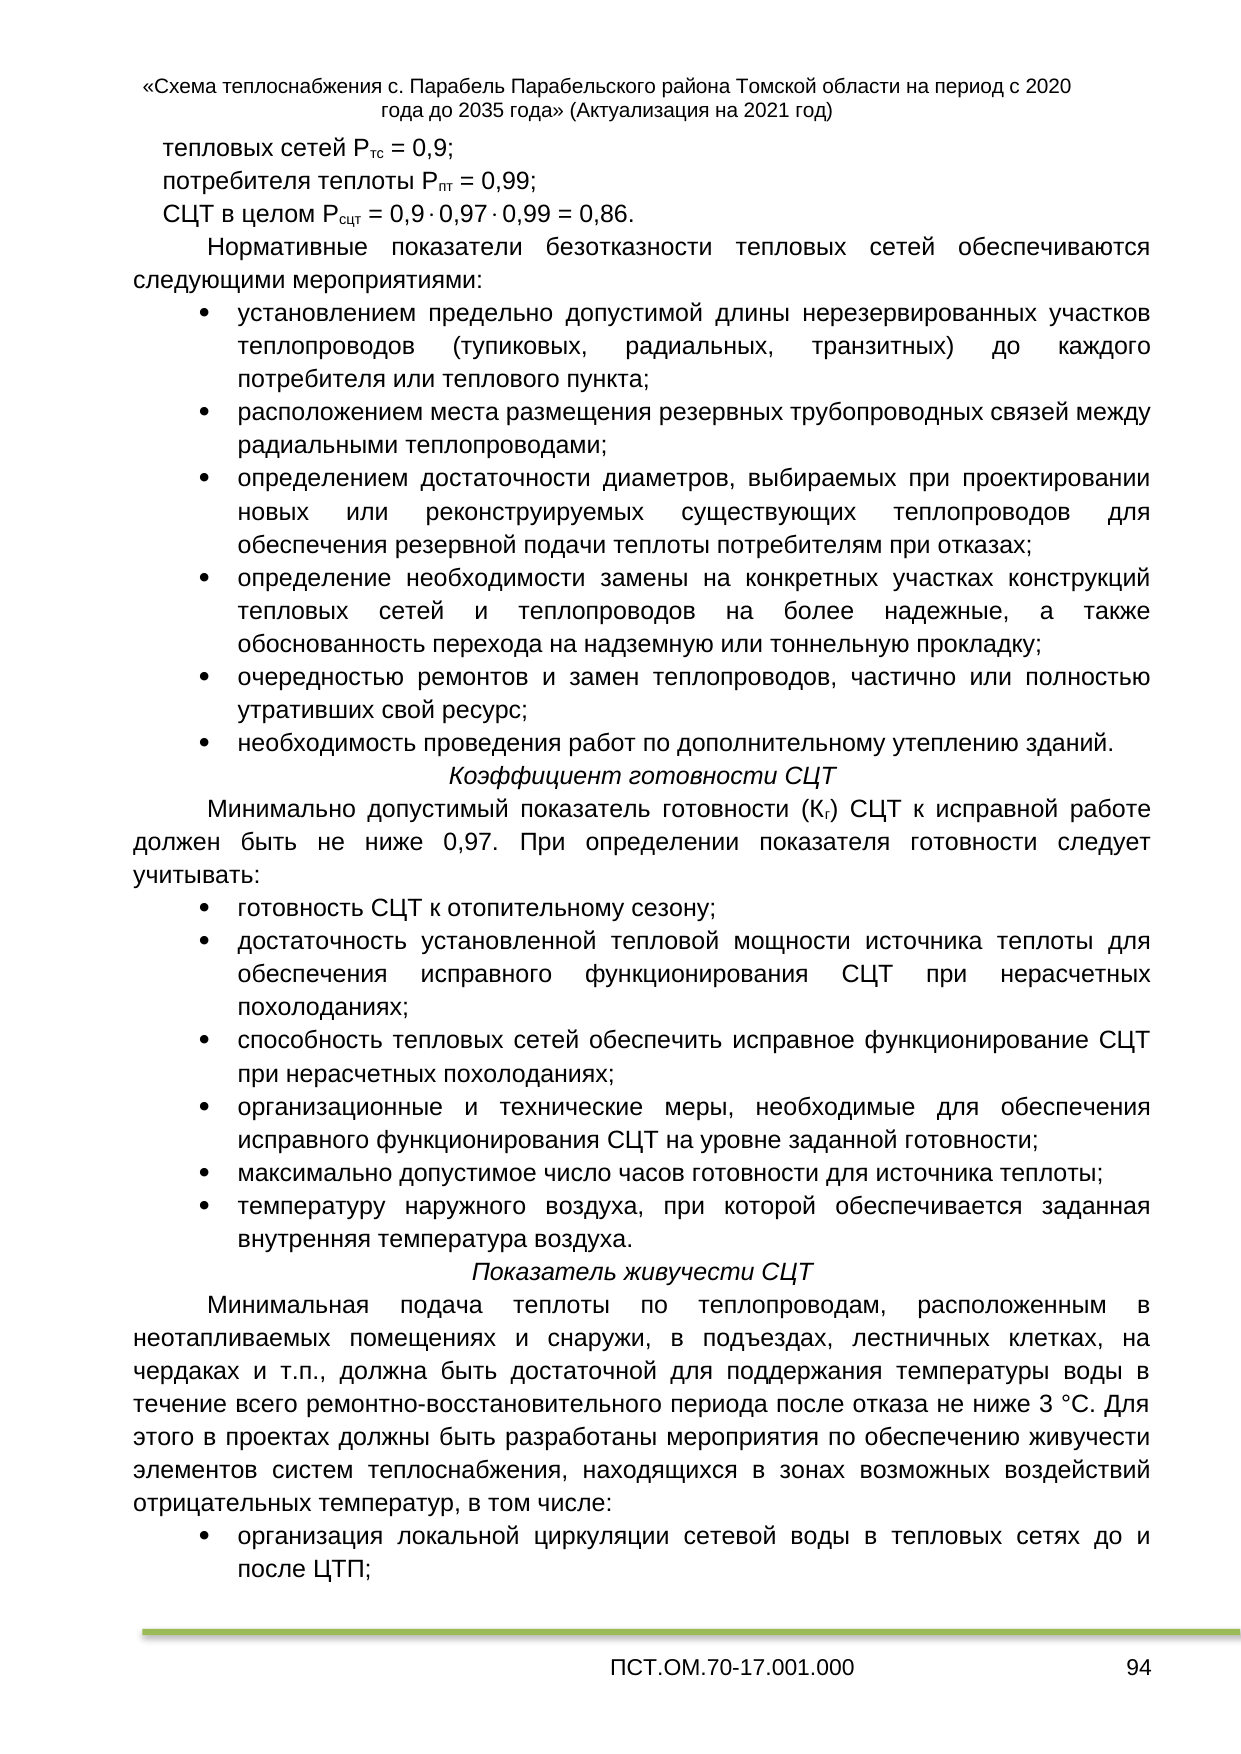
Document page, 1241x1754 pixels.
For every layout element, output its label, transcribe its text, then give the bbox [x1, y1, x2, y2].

list максимально допустимое число часов готовности для источника теплоты; [200, 1158, 1152, 1187]
list организационные и технические меры, необходимые для обеспечения исправного функционирования СЦТ на уровне заданной готовности; [200, 1092, 1152, 1153]
list температуру наружного воздуха, при которой обеспечивается заданная внутренняя температура воздуха. [200, 1191, 1152, 1253]
text потребителя теплоты Рпт = 0,99; [133, 166, 1152, 195]
list определением достаточности диаметров, выбираемых при проектировании новых или реконструируемых существующих теплопроводов для обеспечения резервной подачи теплоты потребителям при отказах; [200, 463, 1152, 558]
list готовность СЦТ к отопительному сезону; [200, 893, 1152, 922]
text Минимально допустимый показатель готовности (Кг) СЦТ к исправной работе должен быть не ниже 0,97. При определении показателя готовности следует учитывать: [133, 794, 1152, 889]
text СЦТ в целом Рсцт = 0,90,970,99 = 0,86. [133, 199, 1152, 228]
list достаточность установленной тепловой мощности источника теплоты для обеспечения исправного функционирования СЦТ при нерасчетных похолоданиях; [200, 926, 1152, 1021]
text Минимальная подача теплоты по теплопроводам, расположенным в неотапливаемых помещениях и снаружи, в подъездах, лестничных клетках, на чердаках и т.п., должна быть достаточной для поддержания температуры воды в течение всего ремонтно-восстановительного периода после отказа не ниже 3 °С. Для этого в проектах должны быть разработаны мероприятия по обеспечению живучести элементов систем теплоснабжения, находящихся в зонах возможных воздействий отрицательных температур, в том числе: [133, 1290, 1152, 1517]
text тепловых сетей Ртс = 0,9; [133, 133, 1152, 162]
list установлением предельно допустимой длины нерезервированных участков теплопроводов (тупиковых, радиальных, транзитных) до каждого потребителя или теплового пункта; [200, 298, 1152, 393]
list расположением места размещения резервных трубопроводных связей между радиальными теплопроводами; [200, 397, 1152, 459]
list организация локальной циркуляции сетевой воды в тепловых сетях до и после ЦТП; [200, 1521, 1152, 1583]
text Коэффициент готовности СЦТ [133, 761, 1152, 790]
text Нормативные показатели безотказности тепловых сетей обеспечиваются следующими мероприятиями: [133, 232, 1152, 294]
list необходимость проведения работ по дополнительному утеплению зданий. [200, 728, 1152, 757]
list определение необходимости замены на конкретных участках конструкций тепловых сетей и теплопроводов на более надежные, а также обоснованность перехода на надземную или тоннельную прокладку; [200, 563, 1152, 657]
list способность тепловых сетей обеспечить исправное функционирование СЦТ при нерасчетных похолоданиях; [200, 1025, 1152, 1087]
list очередностью ремонтов и замен теплопроводов, частично или полностью утративших свой ресурс; [200, 662, 1152, 724]
text Показатель живучести СЦТ [133, 1257, 1152, 1286]
